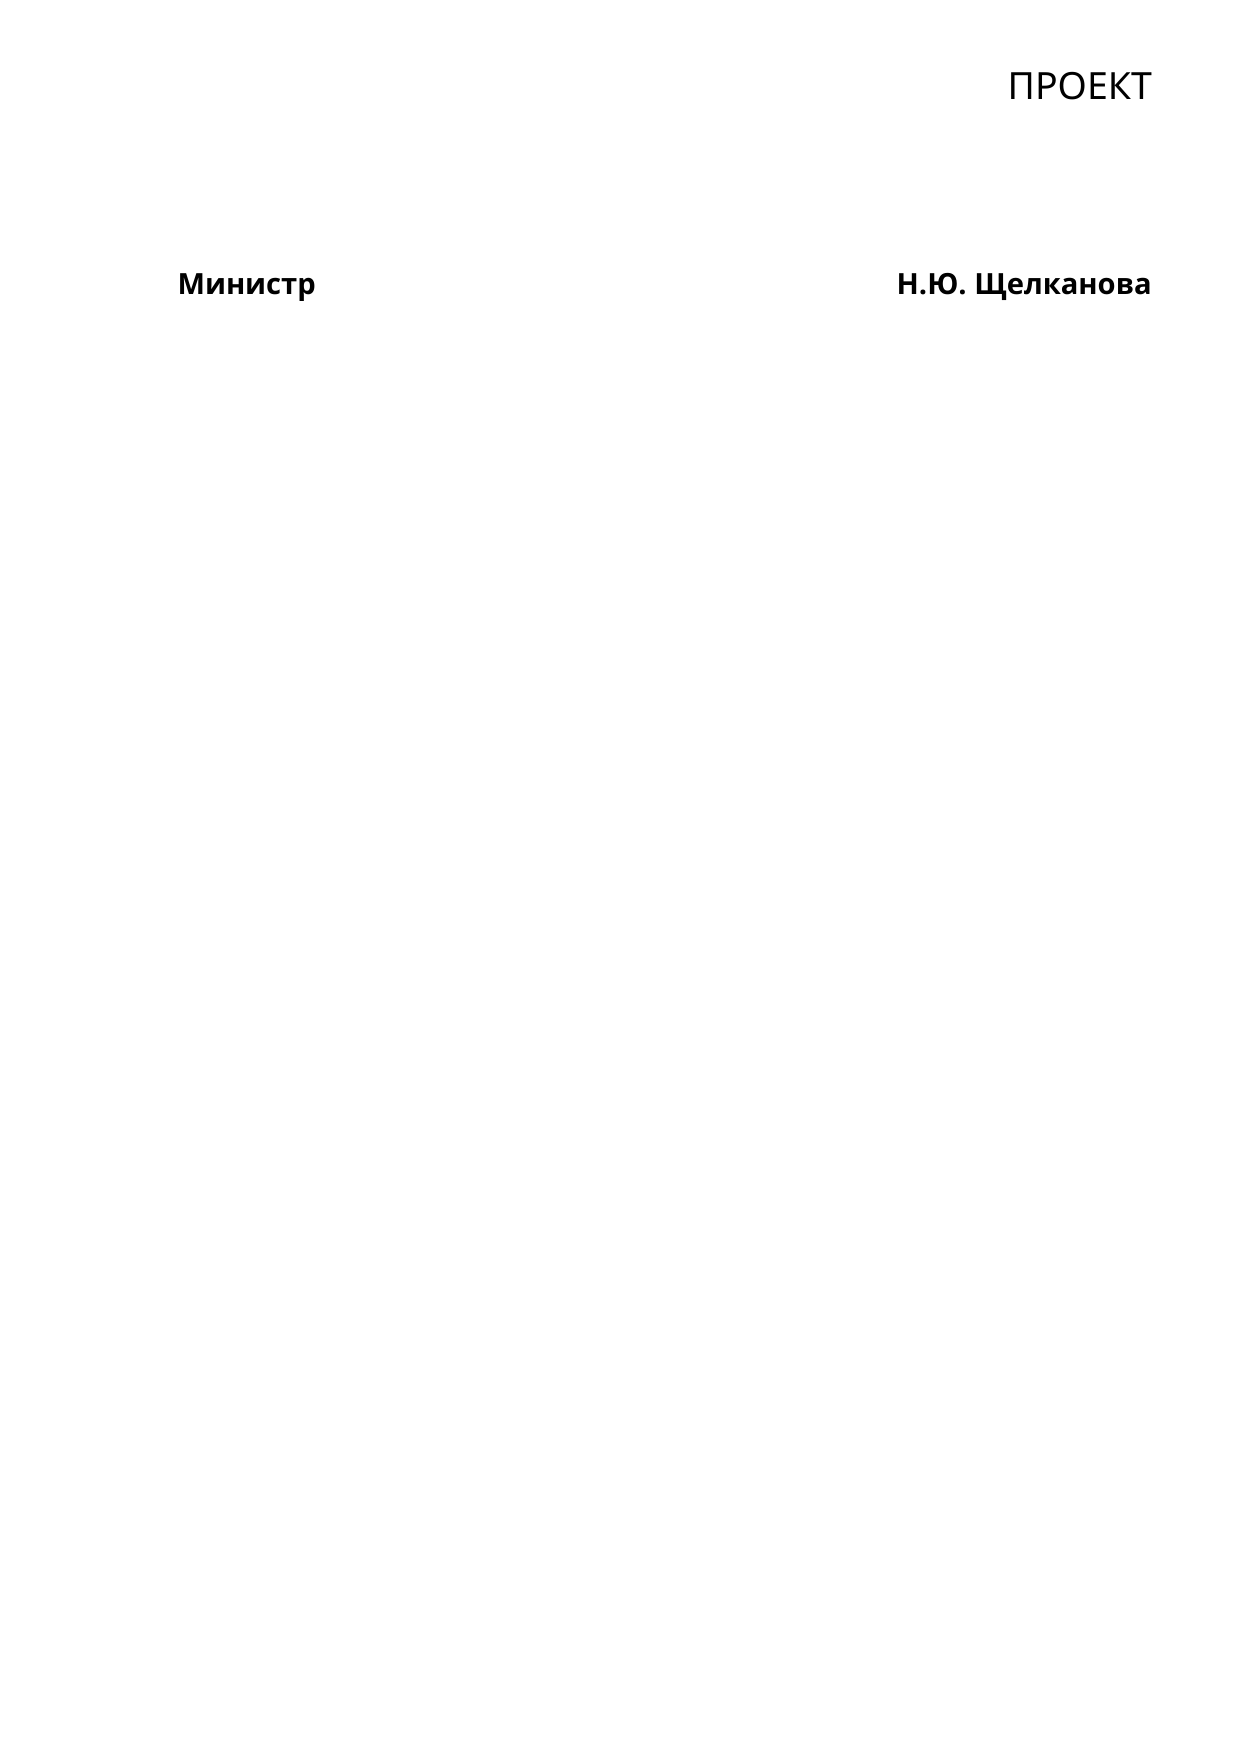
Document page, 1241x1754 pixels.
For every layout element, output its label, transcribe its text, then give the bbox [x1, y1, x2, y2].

text Министр Н.Ю. Щелканова [177, 263, 1152, 303]
